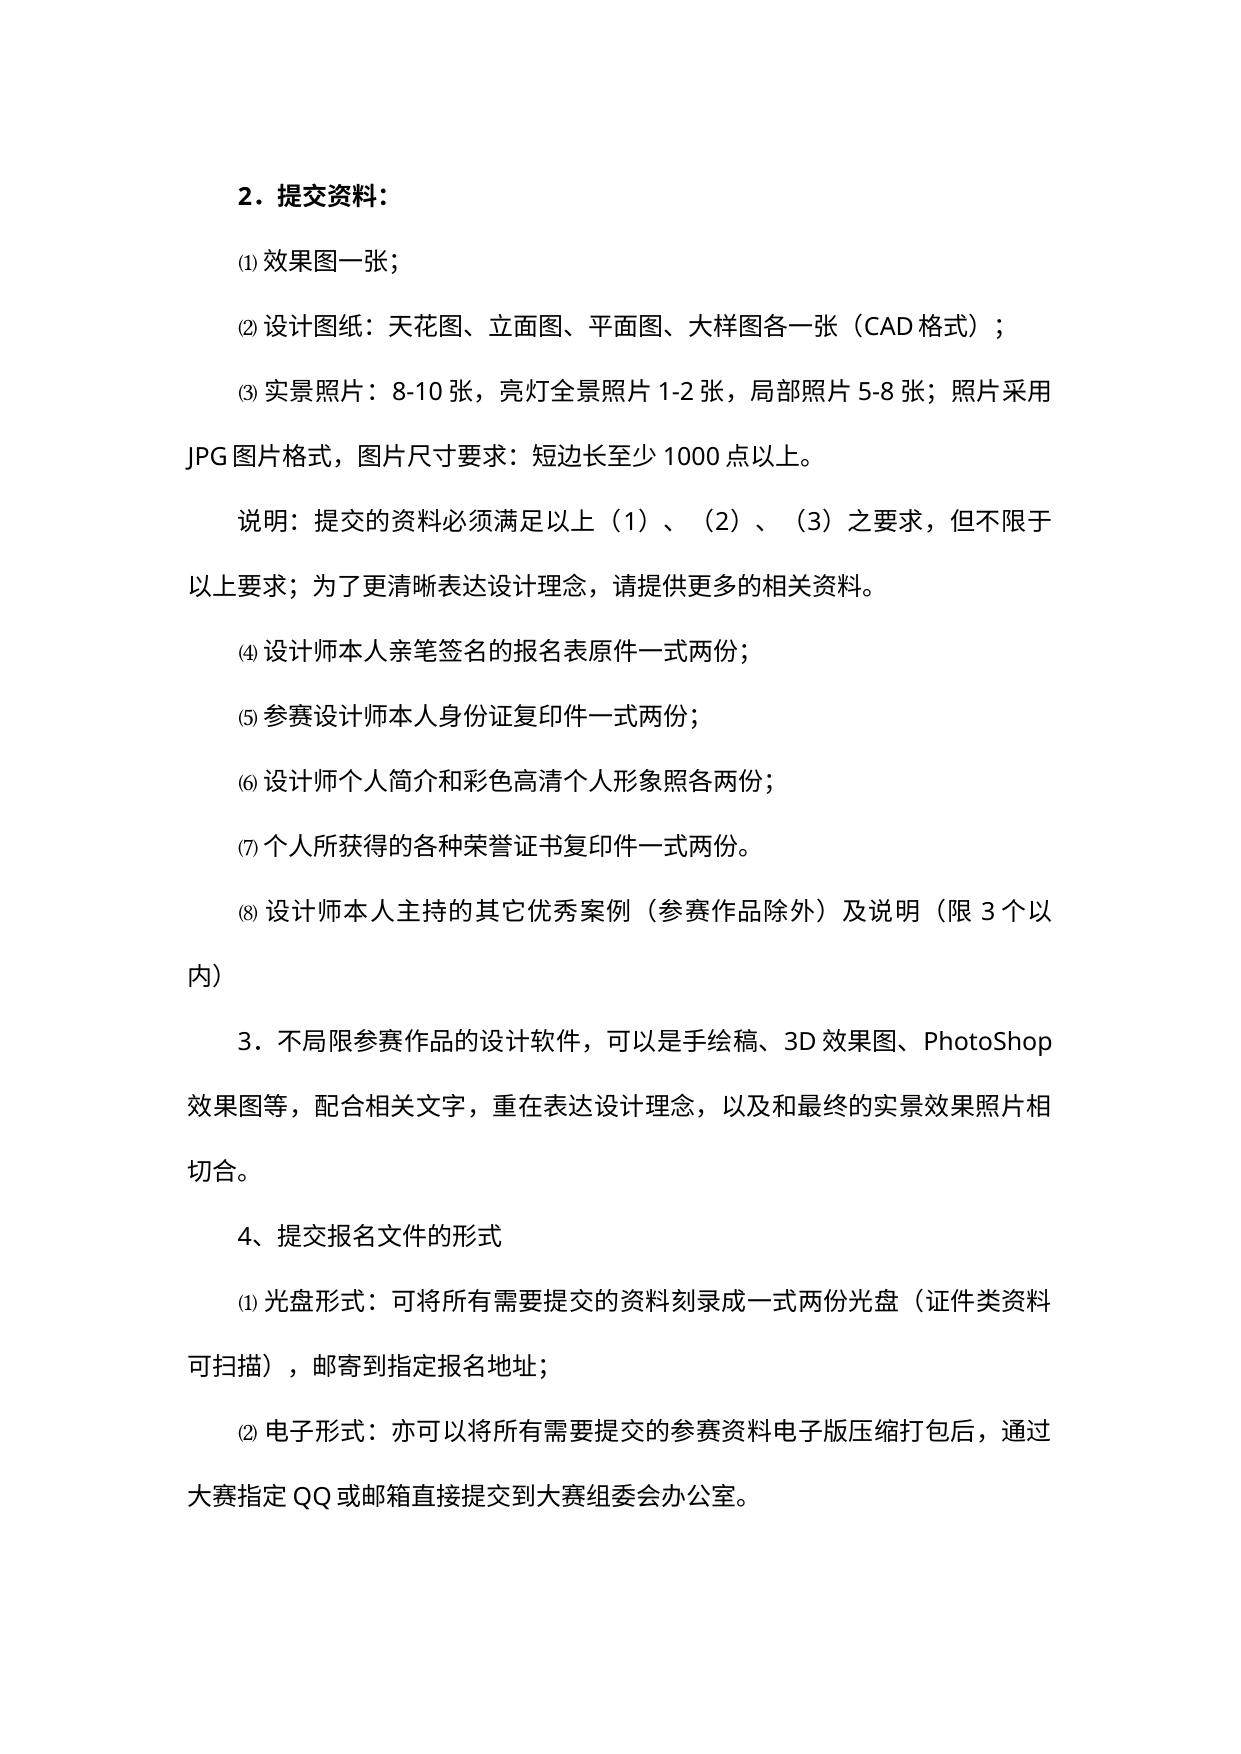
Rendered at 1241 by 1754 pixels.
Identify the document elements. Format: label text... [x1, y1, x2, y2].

text ⑴效果图一张； [187, 227, 1053, 292]
text 2．提交资料： [187, 162, 1053, 227]
text ⑴光盘形式：可将所有需要提交的资料刻录成一式两份光盘（证件类资料可扫描），邮寄到指定报名地址； [187, 1267, 1053, 1397]
text ⑻设计师本人主持的其它优秀案例（参赛作品除外）及说明（限3个以内） [187, 877, 1053, 1007]
text ⑶实景照片：8-10张，亮灯全景照片1-2张，局部照片5-8张；照片采用JPG图片格式，图片尺寸要求：短边长至少1000点以上。 [187, 357, 1053, 487]
text ⑵设计图纸：天花图、立面图、平面图、大样图各一张（CAD格式）； [187, 292, 1053, 357]
text ⑺个人所获得的各种荣誉证书复印件一式两份。 [187, 812, 1053, 877]
text 4、提交报名文件的形式 [187, 1202, 1053, 1267]
text ⑷设计师本人亲笔签名的报名表原件一式两份； [187, 617, 1053, 682]
text ⑹设计师个人简介和彩色高清个人形象照各两份； [187, 747, 1053, 812]
text ⑸参赛设计师本人身份证复印件一式两份； [187, 682, 1053, 747]
text 3．不局限参赛作品的设计软件，可以是手绘稿、3D效果图、PhotoShop效果图等，配合相关文字，重在表达设计理念，以及和最终的实景效果照片相切合。 [187, 1007, 1053, 1202]
text 说明：提交的资料必须满足以上（1）、（2）、（3）之要求，但不限于以上要求；为了更清晰表达设计理念，请提供更多的相关资料。 [187, 487, 1053, 617]
text ⑵电子形式：亦可以将所有需要提交的参赛资料电子版压缩打包后，通过大赛指定QQ或邮箱直接提交到大赛组委会办公室。 [187, 1397, 1053, 1527]
